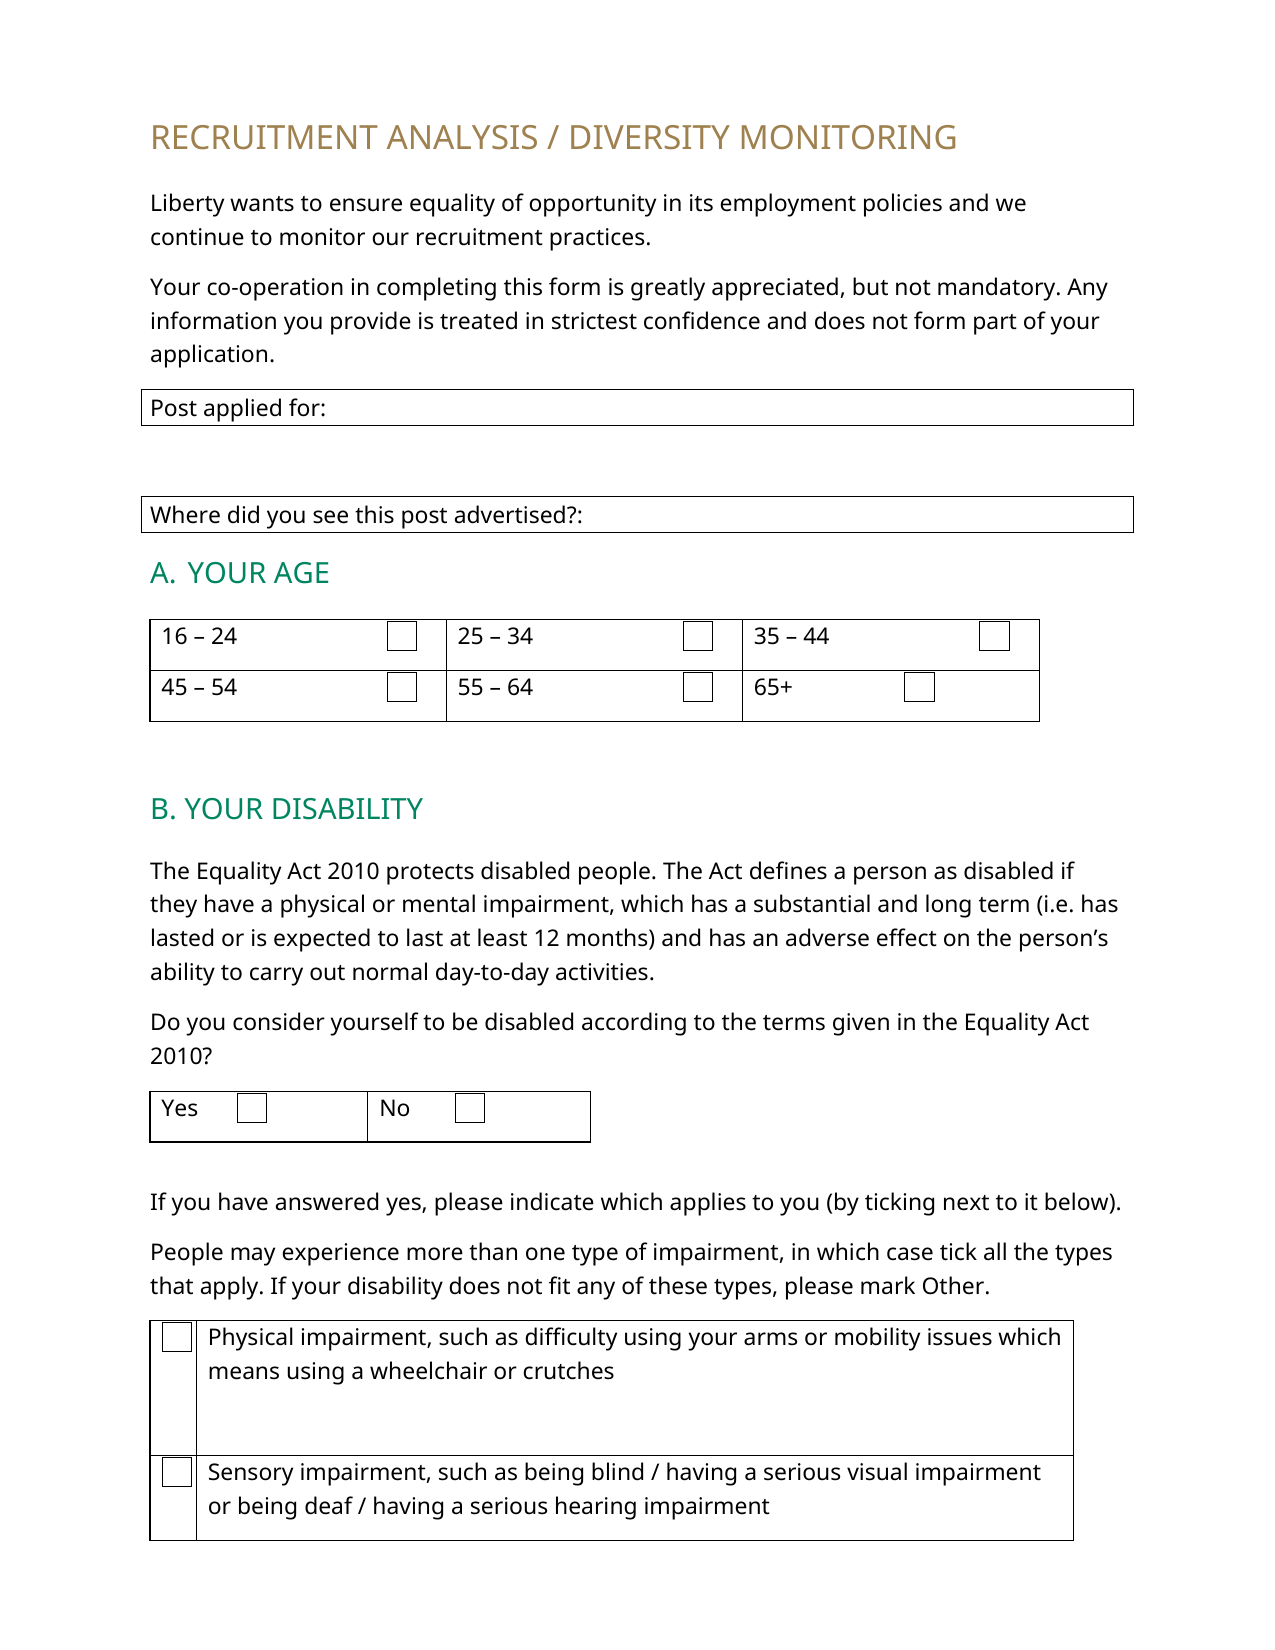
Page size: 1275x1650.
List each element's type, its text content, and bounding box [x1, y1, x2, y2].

table_header 35 – 44 [743, 620, 1039, 670]
table_cell 45 – 54 [151, 671, 446, 721]
subtitle B. Your disability [150, 788, 1125, 828]
text Post applied for: [142, 390, 1133, 425]
table_header 16 – 24 [151, 620, 446, 670]
subtitle YOUR age [150, 553, 1125, 592]
table_header Yes [151, 1092, 367, 1141]
table_header [151, 1321, 196, 1455]
table_cell 65+ [743, 671, 1039, 721]
text Where did you see this post advertised?: [142, 497, 1133, 532]
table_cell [197, 1456, 1073, 1540]
table_header 25 – 34 [447, 620, 742, 670]
table_header No [368, 1092, 590, 1141]
text Do you consider yourself to be disabled according to the terms given in the Equality Act 2010? [150, 1006, 1125, 1071]
table_cell [151, 1456, 196, 1540]
text If you have answered yes, please indicate which applies to you (by ticking next to it below). [150, 1186, 1125, 1217]
subtitle Recruitment Analysis / Diversity Monitoring [150, 114, 1125, 159]
text Liberty wants to ensure equality of opportunity in its employment policies and we continue to monitor our recruitment practices. [150, 187, 1125, 252]
text Your co-operation in completing this form is greatly appreciated, but not mandatory. Any information you provide is treated in strictest confidence and does not form part of your application. [150, 271, 1125, 370]
table_cell 55 – 64 [447, 671, 742, 721]
text People may experience more than one type of impairment, in which case tick all the types that apply. If your disability does not fit any of these types, please mark Other. [150, 1236, 1125, 1301]
table_header Physical impairment, such as difficulty using your arms or mobility issues which means using a wheelchair or crutches [197, 1321, 1073, 1455]
text The Equality Act 2010 protects disabled people. The Act defines a person as disabled if they have a physical or mental impairment, which has a substantial and long term (i.e. has lasted or is expected to last at least 12 months) and has an adverse effect on the person’s ability to carry out normal day-to-day activities. [150, 855, 1125, 987]
